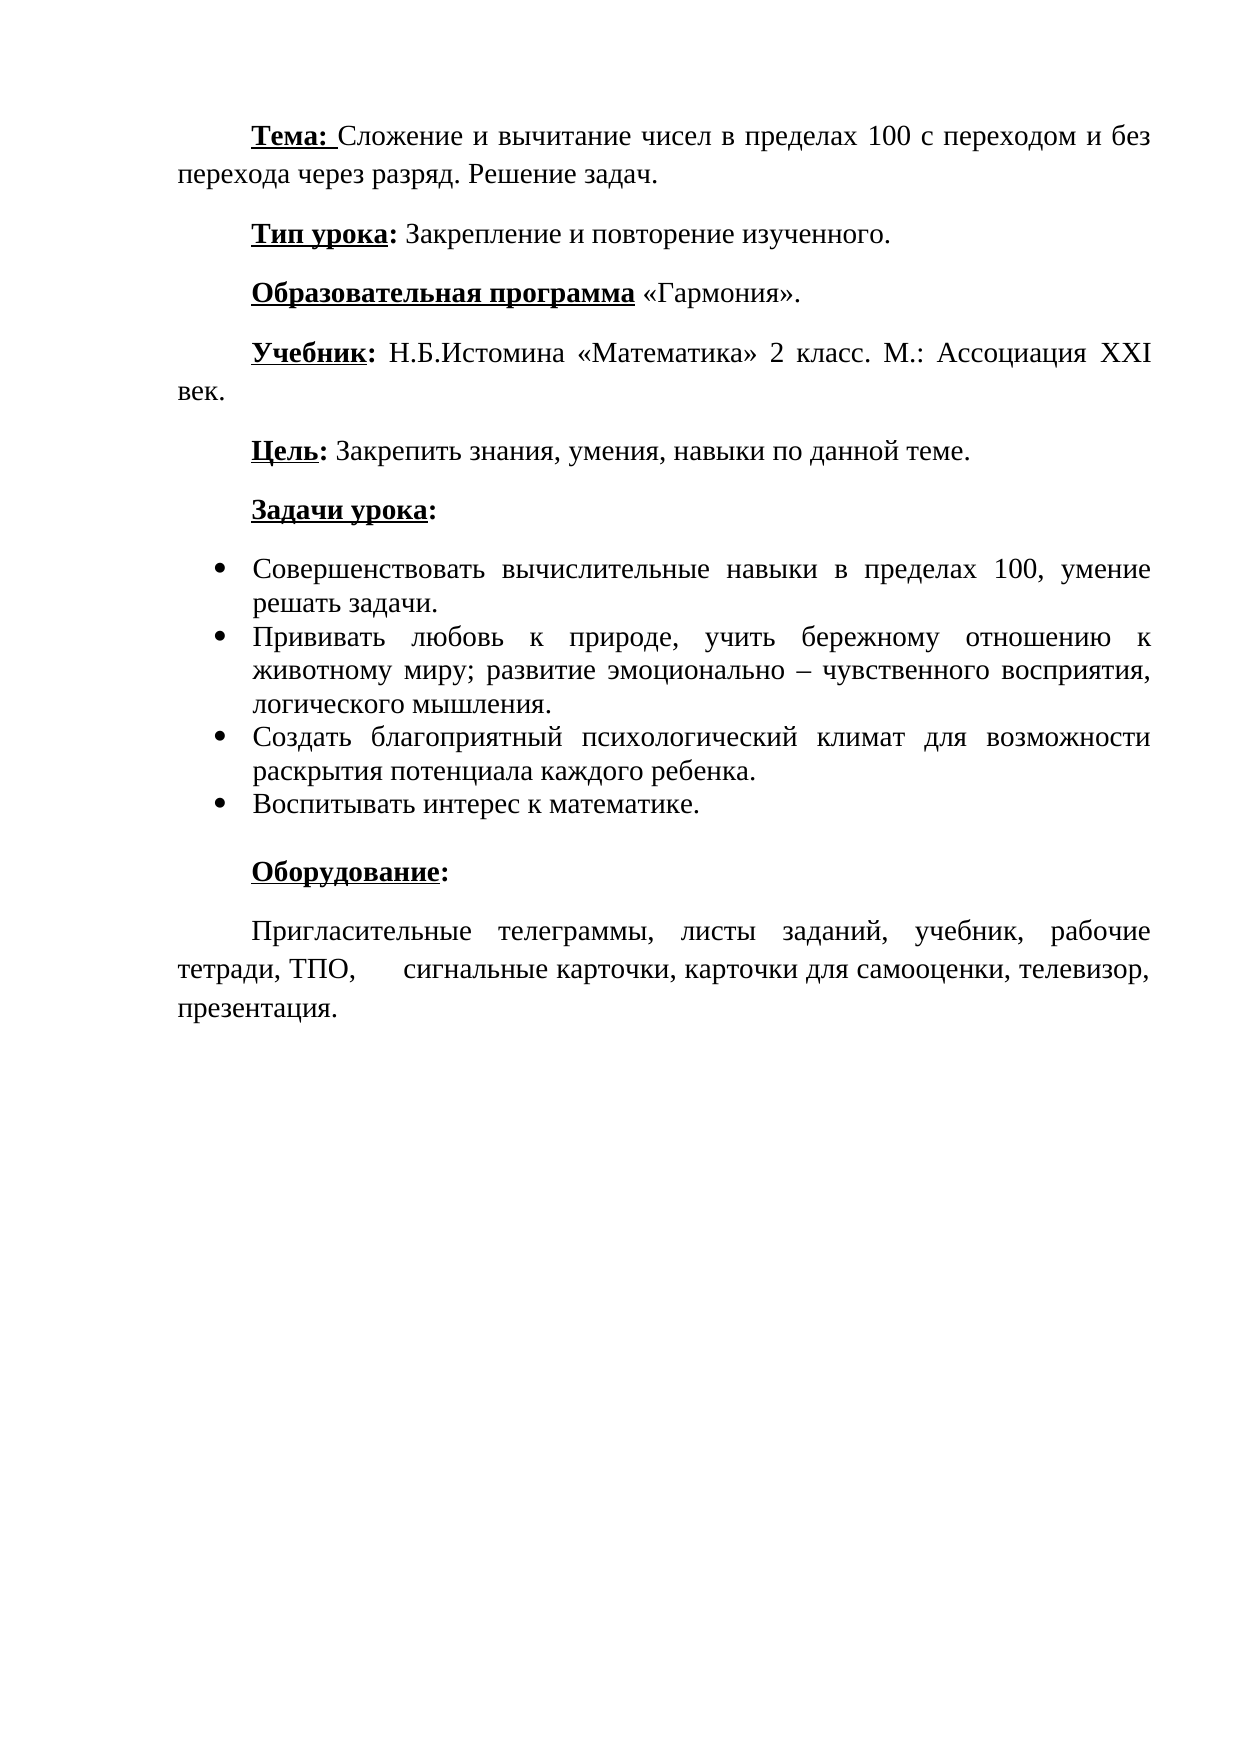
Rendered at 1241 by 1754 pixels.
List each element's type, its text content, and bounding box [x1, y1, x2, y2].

text Образовательная программа «Гармония». [177, 275, 1152, 309]
text Тип урока: Закрепление и повторение изученного. [177, 216, 1152, 249]
text Оборудование: [177, 854, 1152, 887]
text Пригласительные телеграммы, листы заданий, учебник, рабочие тетради, ТПО, сигнальные карточки, карточки для самооценки, телевизор, презентация. [177, 913, 1152, 1024]
list Воспитывать интерес к математике. [215, 787, 1152, 820]
text Учебник: Н.Б.Истомина «Математика» 2 класс. М.: Ассоциация XXI век. [177, 335, 1152, 407]
list Совершенствовать вычислительные навыки в пределах 100, умение решать задачи. [215, 551, 1152, 619]
text Цель: Закрепить знания, умения, навыки по данной теме. [177, 433, 1152, 466]
list Создать благоприятный психологический климат для возможности раскрытия потенциала каждого ребенка. [215, 719, 1152, 787]
list Прививать любовь к природе, учить бережному отношению к животному миру; развитие эмоционально – чувственного восприятия, логического мышления. [215, 619, 1152, 719]
text Тема: Сложение и вычитание чисел в пределах 100 с переходом и без перехода через разряд. Решение задач. [177, 118, 1152, 190]
text Задачи урока: [177, 492, 1152, 526]
